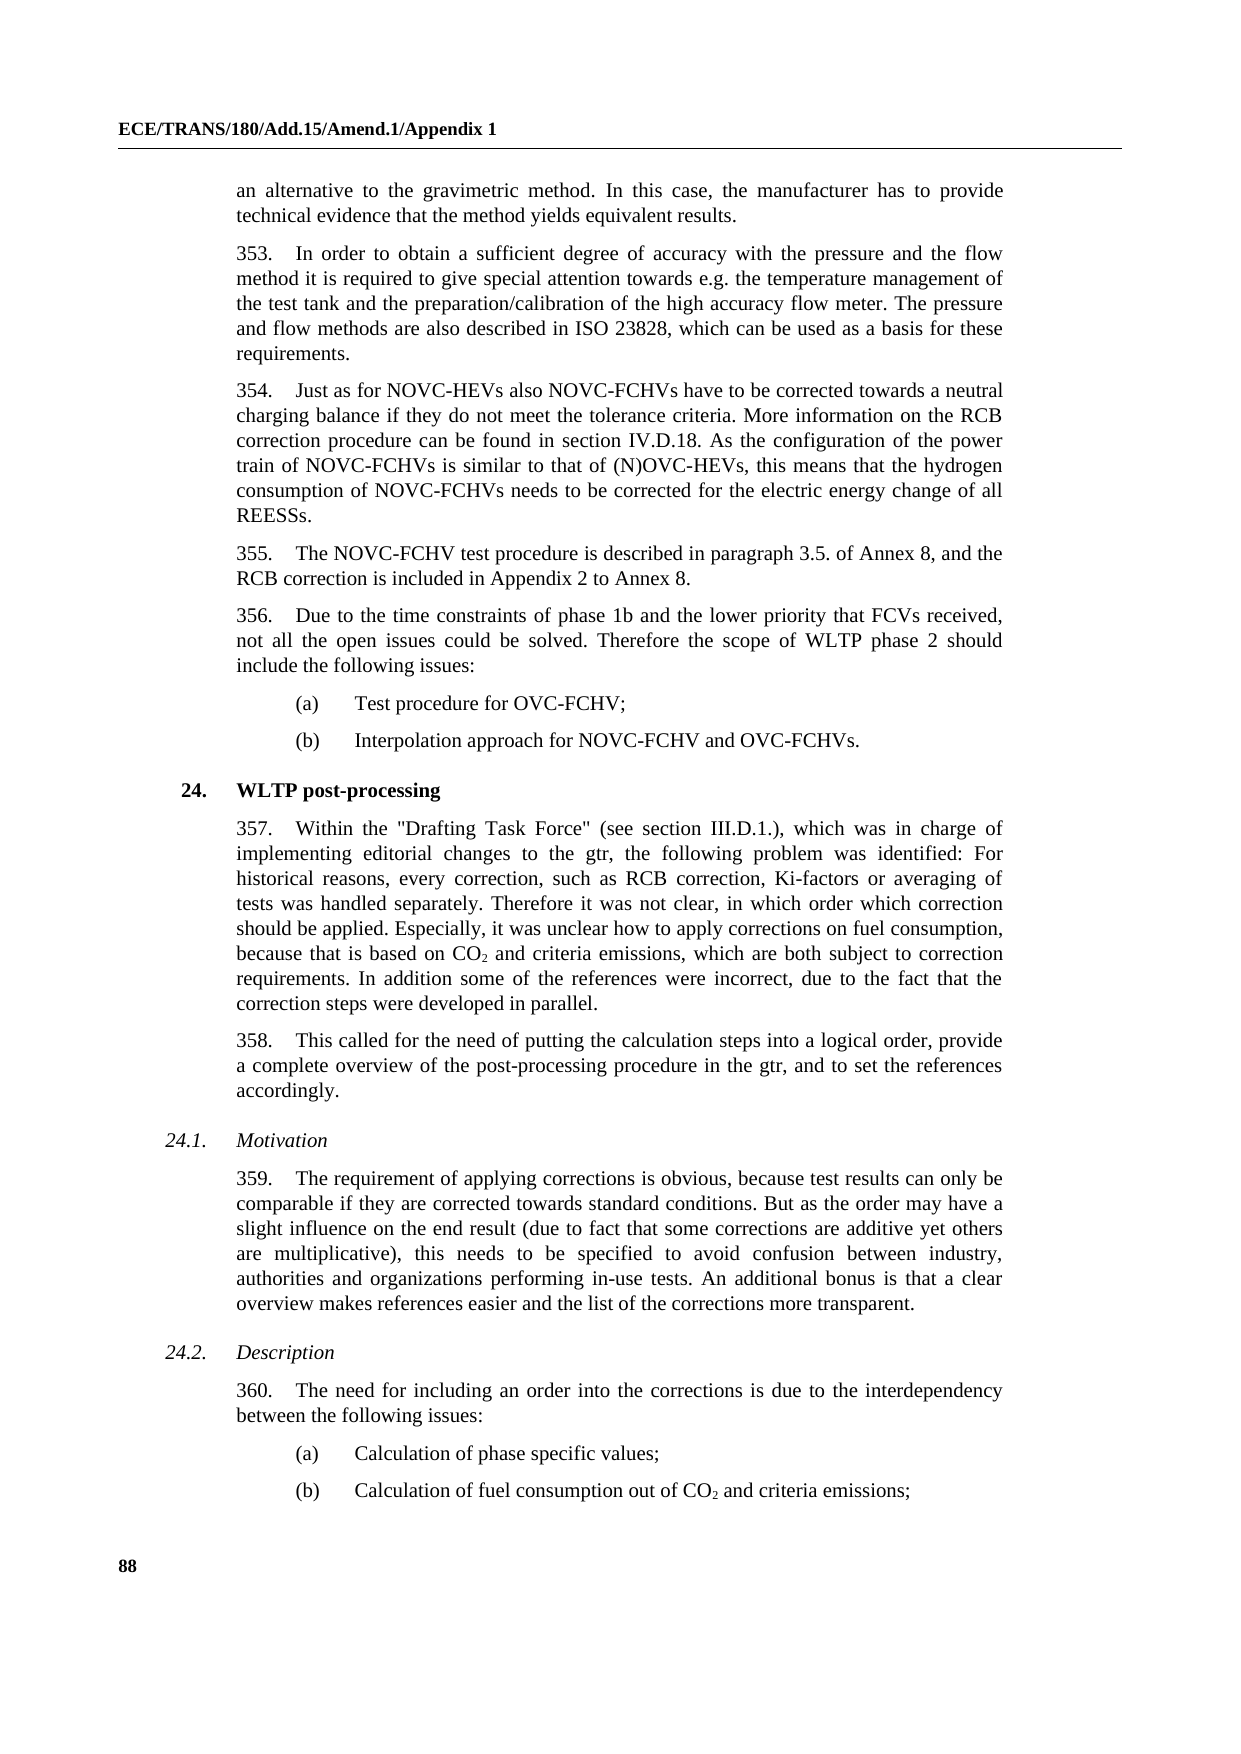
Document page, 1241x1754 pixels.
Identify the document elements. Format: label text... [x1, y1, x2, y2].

text 359. The requirement of applying corrections is obvious, because test results can only be comparable if they are corrected towards standard conditions. But as the order may have a slight influence on the end result (due to fact that some corrections are additive yet others are multiplicative), this needs to be specified to avoid confusion between industry, authorities and organizations performing in-use tests. An additional bonus is that a clear overview makes references easier and the list of the corrections more transparent. [236, 1165, 1004, 1315]
text 360. The need for including an order into the corrections is due to the interdependency between the following issues: [236, 1377, 1004, 1427]
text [236, 177, 1004, 227]
text 357. Within the "Drafting Task Force" (see section III.D.1.), which was in charge of implementing editorial changes to the gtr, the following problem was identified: For historical reasons, every correction, such as RCB correction, Ki-factors or averaging of tests was handled separately. Therefore it was not clear, in which order which correction should be applied. Especially, it was unclear how to apply corrections on fuel consumption, because that is based on CO2 and criteria emissions, which are both subject to correction requirements. In addition some of the references were incorrect, due to the fact that the correction steps were developed in parallel. [236, 815, 1004, 1015]
text (a) Test procedure for OVC-FCHV; [295, 690, 1004, 715]
text 24.2. Description [118, 1340, 1004, 1365]
text 355. The NOVC-FCHV test procedure is described in paragraph 3.5. of Annex 8, and the RCB correction is included in Appendix 2 to Annex 8. [236, 540, 1004, 590]
text (b) Interpolation approach for NOVC-FCHV and OVC-FCHVs. [295, 727, 1004, 752]
text (b) Calculation of fuel consumption out of CO2 and criteria emissions; [295, 1477, 1004, 1502]
text 353. In order to obtain a sufficient degree of accuracy with the pressure and the flow method it is required to give special attention towards e.g. the temperature management of the test tank and the preparation/calibration of the high accuracy flow meter. The pressure and flow methods are also described in ISO 23828, which can be used as a basis for these requirements. [236, 240, 1004, 365]
text 24.1. Motivation [118, 1127, 1004, 1152]
text (a) Calculation of phase specific values; [295, 1440, 1004, 1465]
text 356. Due to the time constraints of phase 1b and the lower priority that FCVs received, not all the open issues could be solved. Therefore the scope of WLTP phase 2 should include the following issues: [236, 602, 1004, 677]
text 24. WLTP post-processing [118, 777, 1004, 802]
text 358. This called for the need of putting the calculation steps into a logical order, provide a complete overview of the post-processing procedure in the gtr, and to set the references accordingly. [236, 1027, 1004, 1102]
text 354. Just as for NOVC-HEVs also NOVC-FCHVs have to be corrected towards a neutral charging balance if they do not meet the tolerance criteria. More information on the RCB correction procedure can be found in section IV.D.18. As the configuration of the power train of NOVC-FCHVs is similar to that of (N)OVC-HEVs, this means that the hydrogen consumption of NOVC-FCHVs needs to be corrected for the electric energy change of all REESSs. [236, 377, 1004, 527]
